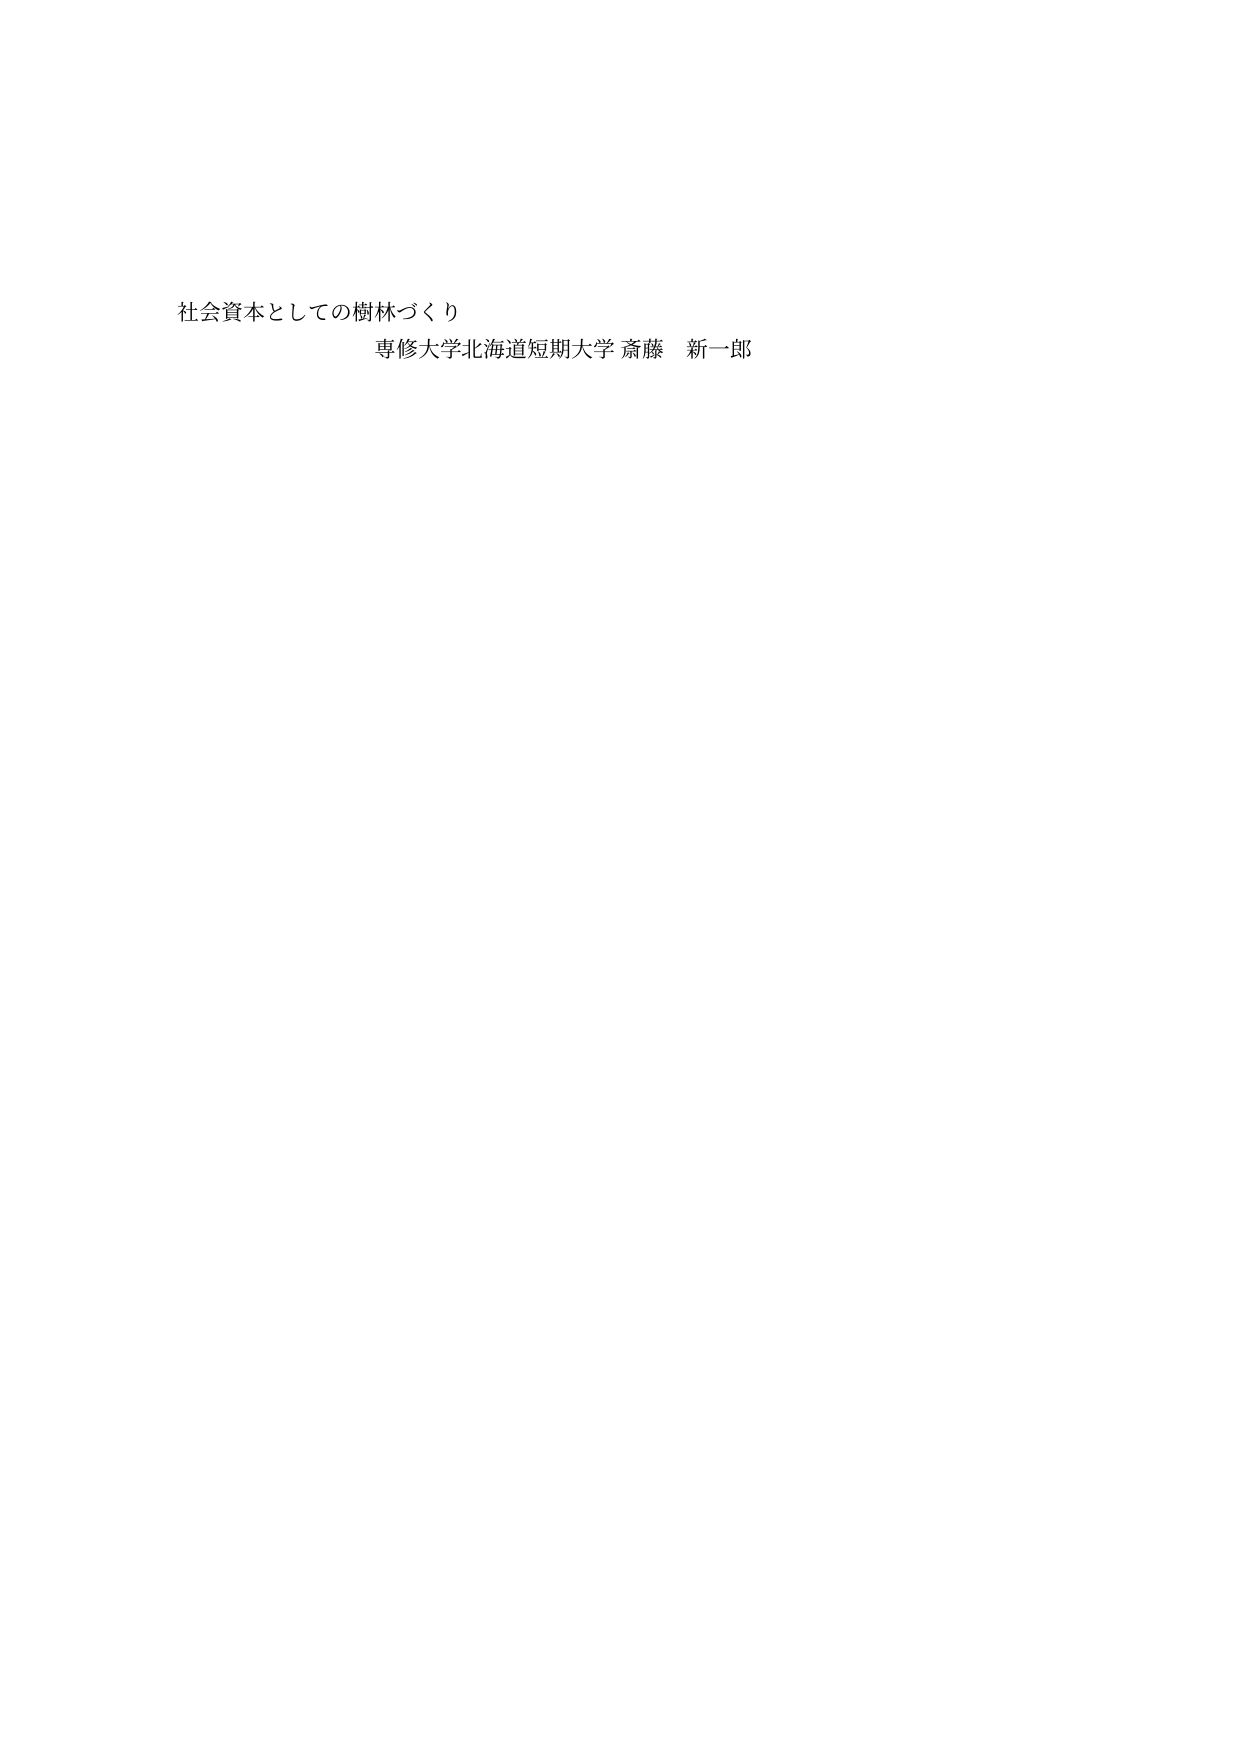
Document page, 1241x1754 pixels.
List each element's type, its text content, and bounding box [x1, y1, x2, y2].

text 専修大学北海道短期大学 斎藤 新一郎 [177, 329, 1063, 367]
text 社会資本としての樹林づくり [177, 292, 1063, 329]
